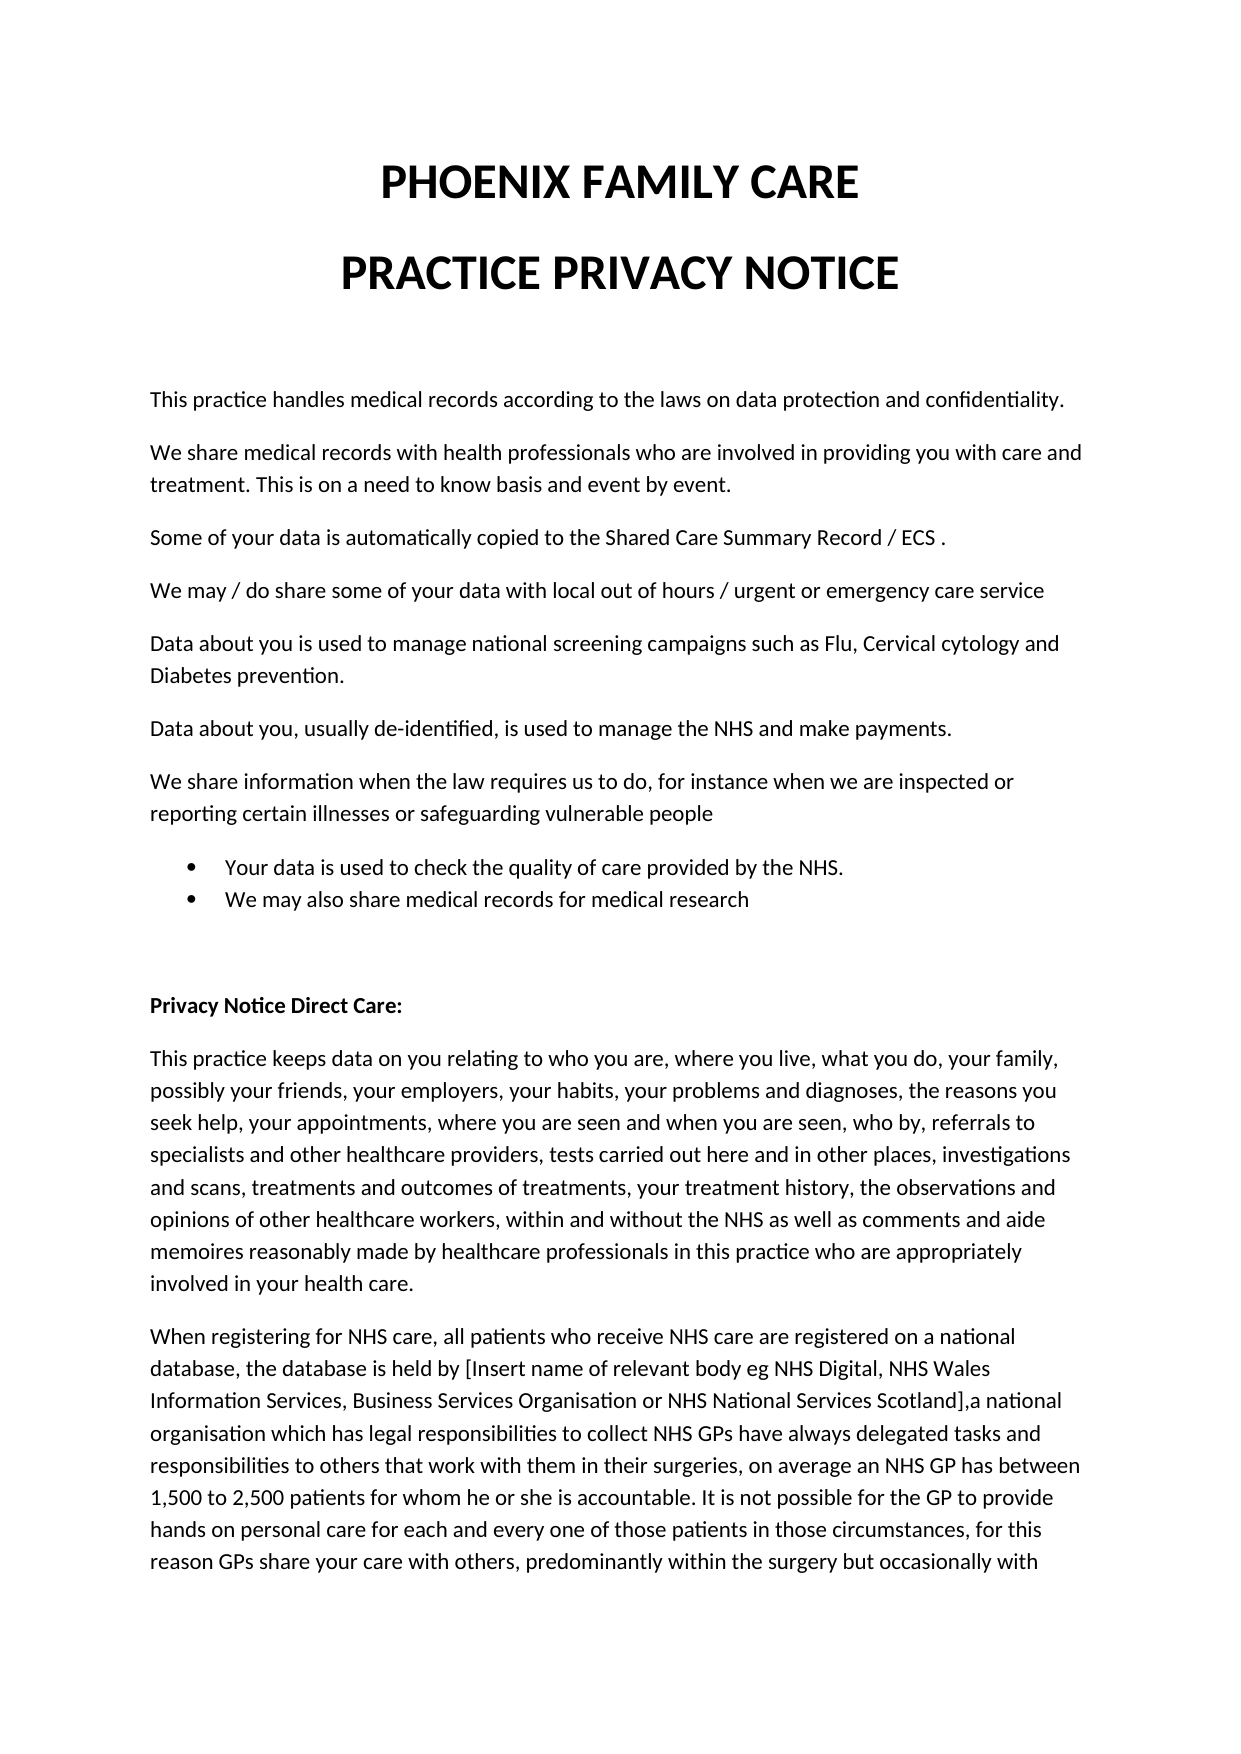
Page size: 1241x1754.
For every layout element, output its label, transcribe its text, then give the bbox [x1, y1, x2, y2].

text This practice keeps data on you relating to who you are, where you live, what you do, your family, possibly your friends, your employers, your habits, your problems and diagnoses, the reasons you seek help, your appointments, where you are seen and when you are seen, who by, referrals to specialists and other healthcare providers, tests carried out here and in other places, investigations and scans, treatments and outcomes of treatments, your treatment history, the observations and opinions of other healthcare workers, within and without the NHS as well as comments and aide memoires reasonably made by healthcare professionals in this practice who are appropriately involved in your health care. [150, 1044, 1090, 1297]
text PRACTICE PRIVACY NOTICE [150, 241, 1090, 302]
text We share information when the law requires us to do, for instance when we are inspected or reporting certain illnesses or safeguarding vulnerable people [150, 767, 1090, 828]
text We may / do share some of your data with local out of hours / urgent or emergency care service [150, 576, 1090, 604]
text PHOENIX FAMILY CARE [150, 150, 1090, 211]
list We may also share medical records for medical research [187, 885, 1090, 913]
text Data about you is used to manage national screening campaigns such as Flu, Cervical cytology and Diabetes prevention. [150, 629, 1090, 689]
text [150, 1322, 1090, 1576]
text Data about you, usually de-identified, is used to manage the NHS and make payments. [150, 714, 1090, 742]
text This practice handles medical records according to the laws on data protection and confidentiality. [150, 385, 1090, 413]
text Privacy Notice Direct Care: [150, 991, 1090, 1019]
text We share medical records with health professionals who are involved in providing you with care and treatment. This is on a need to know basis and event by event. [150, 438, 1090, 498]
text Some of your data is automatically copied to the Shared Care Summary Record / ECS . [150, 523, 1090, 551]
list Your data is used to check the quality of care provided by the NHS. [187, 853, 1090, 881]
